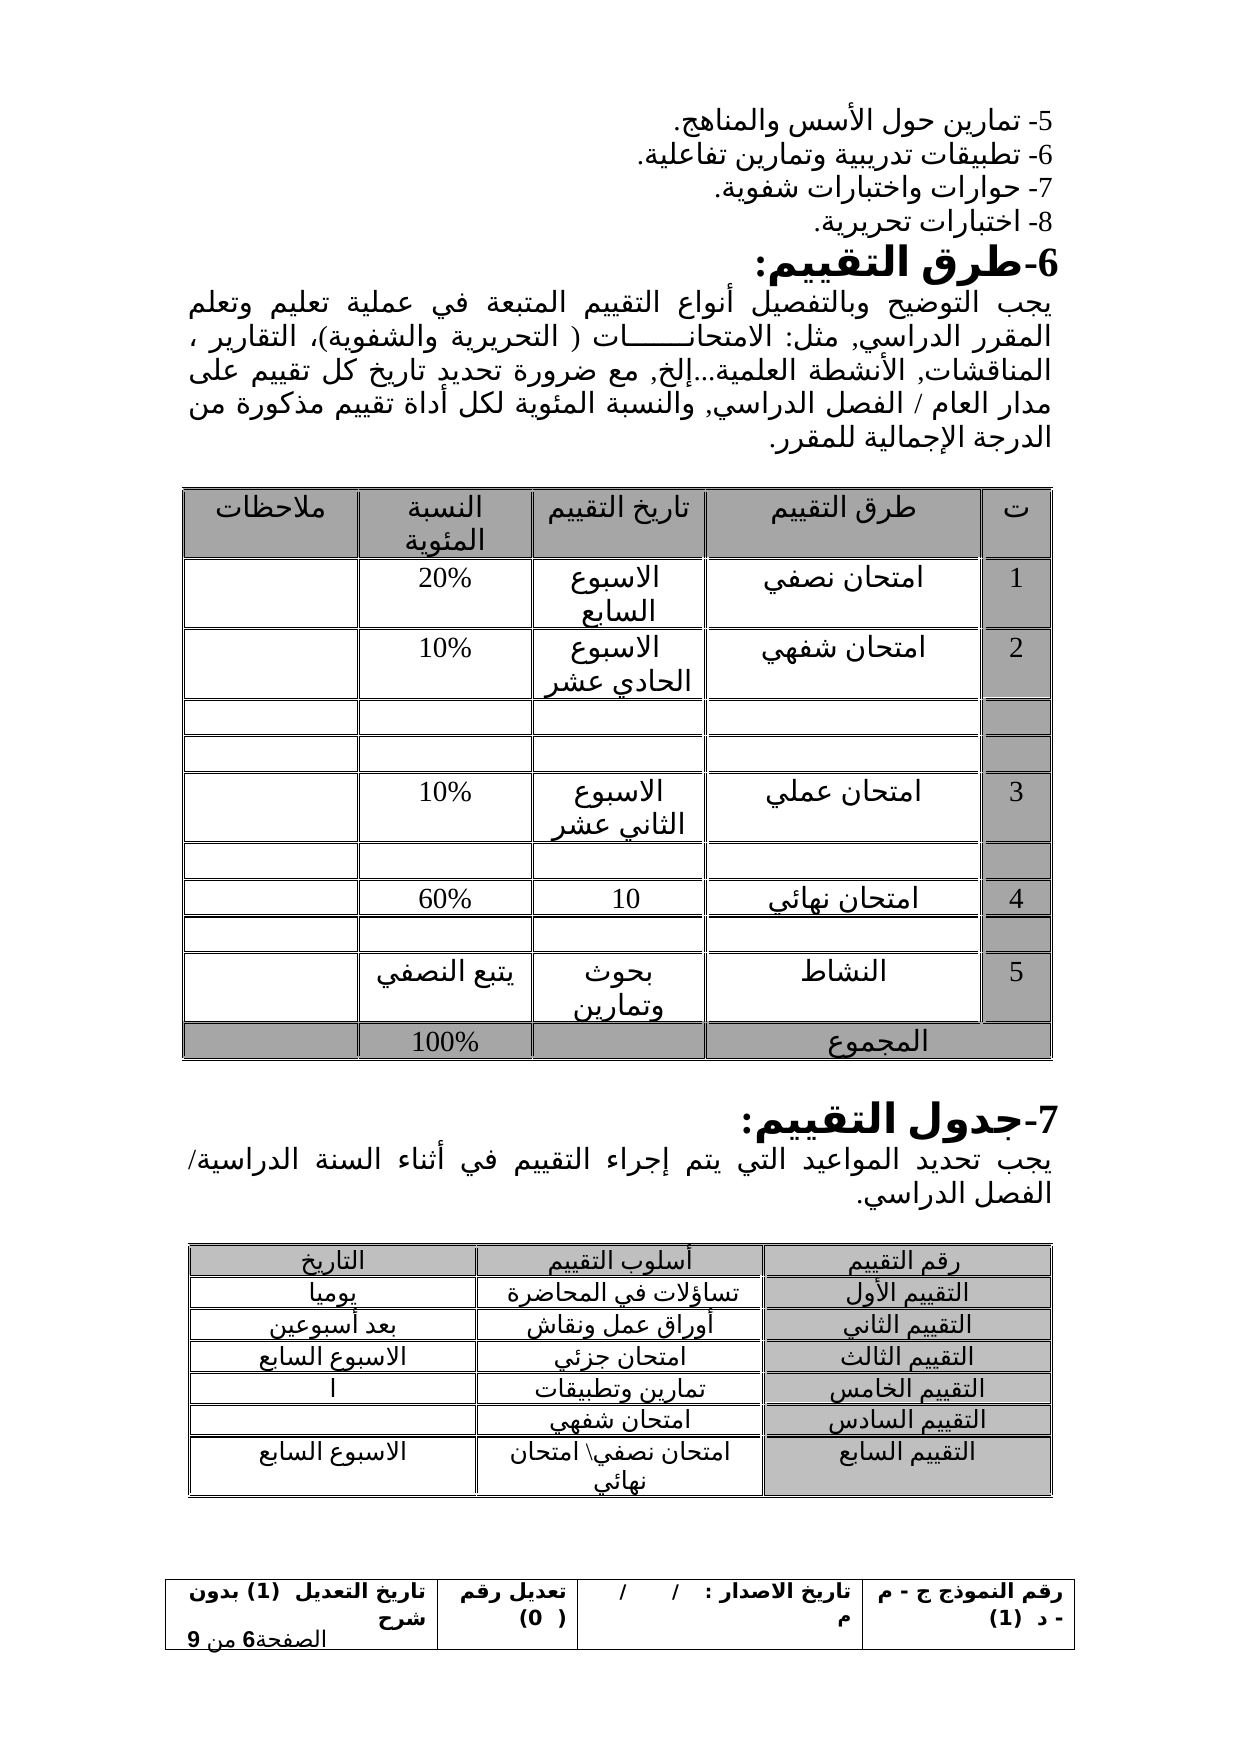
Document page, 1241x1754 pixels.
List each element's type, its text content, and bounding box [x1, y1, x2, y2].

table_cell بحوث وتمارين [532, 951, 705, 1021]
table_cell 60% [360, 881, 531, 914]
table_cell [983, 698, 1050, 734]
table_cell [360, 701, 531, 734]
text 8- اختبارات تحريرية. [187, 204, 1053, 238]
table_cell 100% [358, 1024, 532, 1058]
text 6- تطبيقات تدريبية وتمارين تفاعلية. [187, 137, 1053, 171]
table_cell 4 [983, 878, 1050, 914]
table_cell امتحان نصفي [705, 557, 982, 627]
table_cell امتحان نهائي [707, 878, 980, 914]
table_cell [982, 841, 1051, 878]
table_cell 1 [982, 557, 1051, 627]
table_cell [185, 954, 357, 1021]
table_header رقم التقييم [765, 1246, 1051, 1275]
table_cell [532, 1021, 705, 1058]
table_cell [532, 914, 705, 951]
table_cell 5 [982, 951, 1051, 1021]
table_cell التقييم الثاني [765, 1307, 1050, 1339]
table_cell 3 [983, 771, 1050, 841]
table_cell بعد أسبوعين [191, 1310, 475, 1339]
table_cell التقييم السادس [765, 1403, 1050, 1434]
table_cell [183, 1024, 358, 1058]
table_header ملاحظات [183, 490, 358, 557]
table_header ت [983, 490, 1051, 557]
table_cell الاسبوع الثاني عشر [534, 771, 704, 841]
table_cell يتبع النصفي [360, 954, 531, 1021]
table_cell [360, 918, 531, 951]
table_cell امتحان شفهي [705, 627, 982, 697]
table_cell [185, 918, 357, 951]
table_cell 10% [360, 774, 531, 841]
table_cell امتحان عملي [707, 771, 980, 841]
text 7- حوارات واختبارات شفوية. [187, 171, 1053, 204]
text 6-طرق التقييم: [187, 238, 1059, 286]
table_cell [705, 734, 982, 771]
text يجب التوضيح وبالتفصيل أنواع التقييم المتبعة في عملية تعليم وتعلم المقرر الدراسي, مثل: الامتحانـــــــات ( التحريرية والشفوية)، التقارير ، المناقشات, الأنشطة العلمية...إلخ, مع ضرورة تحديد تاريخ كل تقييم على مدار العام / الفصل الدراسي, والنسبة المئوية لكل أداة تقييم مذكورة من الدرجة الإجمالية للمقرر. [187, 286, 1053, 453]
table_cell [185, 737, 357, 771]
table_cell [534, 698, 704, 734]
table_cell التقييم السابع [764, 1434, 1051, 1495]
table_cell 2 [982, 627, 1051, 697]
table_cell [185, 630, 357, 697]
table_cell 10 [534, 878, 704, 914]
table_cell [185, 701, 357, 734]
table_cell [360, 737, 531, 771]
table_cell [982, 734, 1051, 771]
table_cell المجموع [705, 1021, 1051, 1058]
table_cell [185, 844, 357, 878]
table_cell 20% [360, 560, 531, 627]
table_cell التقييم الخامس [765, 1371, 1050, 1402]
table_cell امتحان جزئي [478, 1339, 762, 1371]
table_cell يوميا [191, 1278, 475, 1307]
table_cell [185, 774, 357, 841]
table_cell [532, 841, 705, 878]
table_header النسبة المئوية [358, 490, 532, 557]
text 7-جدول التقييم: [187, 1094, 1059, 1142]
table_cell امتحان شفهي [478, 1403, 762, 1434]
table_header تاريخ التقييم [532, 490, 705, 557]
table_cell [707, 698, 980, 734]
table_cell التقييم الثالث [765, 1339, 1050, 1371]
table_cell [185, 881, 357, 914]
table_cell [705, 841, 982, 878]
text يجب تحديد المواعيد التي يتم إجراء التقييم في أثناء السنة الدراسية/ الفصل الدراسي. [187, 1142, 1053, 1209]
table_cell الاسبوع السابع [191, 1342, 475, 1371]
table_cell تمارين وتطبيقات [478, 1371, 762, 1402]
table_cell ا [191, 1374, 475, 1402]
table_cell الاسبوع السابع [532, 557, 705, 627]
table_cell الاسبوع الحادي عشر [532, 627, 705, 697]
table_cell [360, 844, 531, 878]
table_cell 10% [360, 630, 531, 697]
table_cell أوراق عمل ونقاش [478, 1307, 762, 1339]
table_cell [982, 914, 1051, 951]
table_cell [185, 560, 357, 627]
text 5- تمارين حول الأسس والمناهج. [187, 103, 1053, 137]
table_header أسلوب التقييم [476, 1246, 762, 1275]
table_cell [705, 914, 982, 951]
table_cell الاسبوع السابع [189, 1437, 476, 1495]
table_cell التقييم الأول [764, 1275, 1051, 1307]
table_cell امتحان نصفي\ امتحان نهائي [476, 1434, 764, 1495]
table_cell [532, 734, 705, 771]
table_cell [191, 1406, 475, 1434]
table_header طرق التقييم [705, 490, 980, 557]
table_cell النشاط [705, 951, 982, 1021]
table_header التاريخ [189, 1246, 476, 1275]
table_cell تساؤلات في المحاضرة [476, 1275, 764, 1307]
